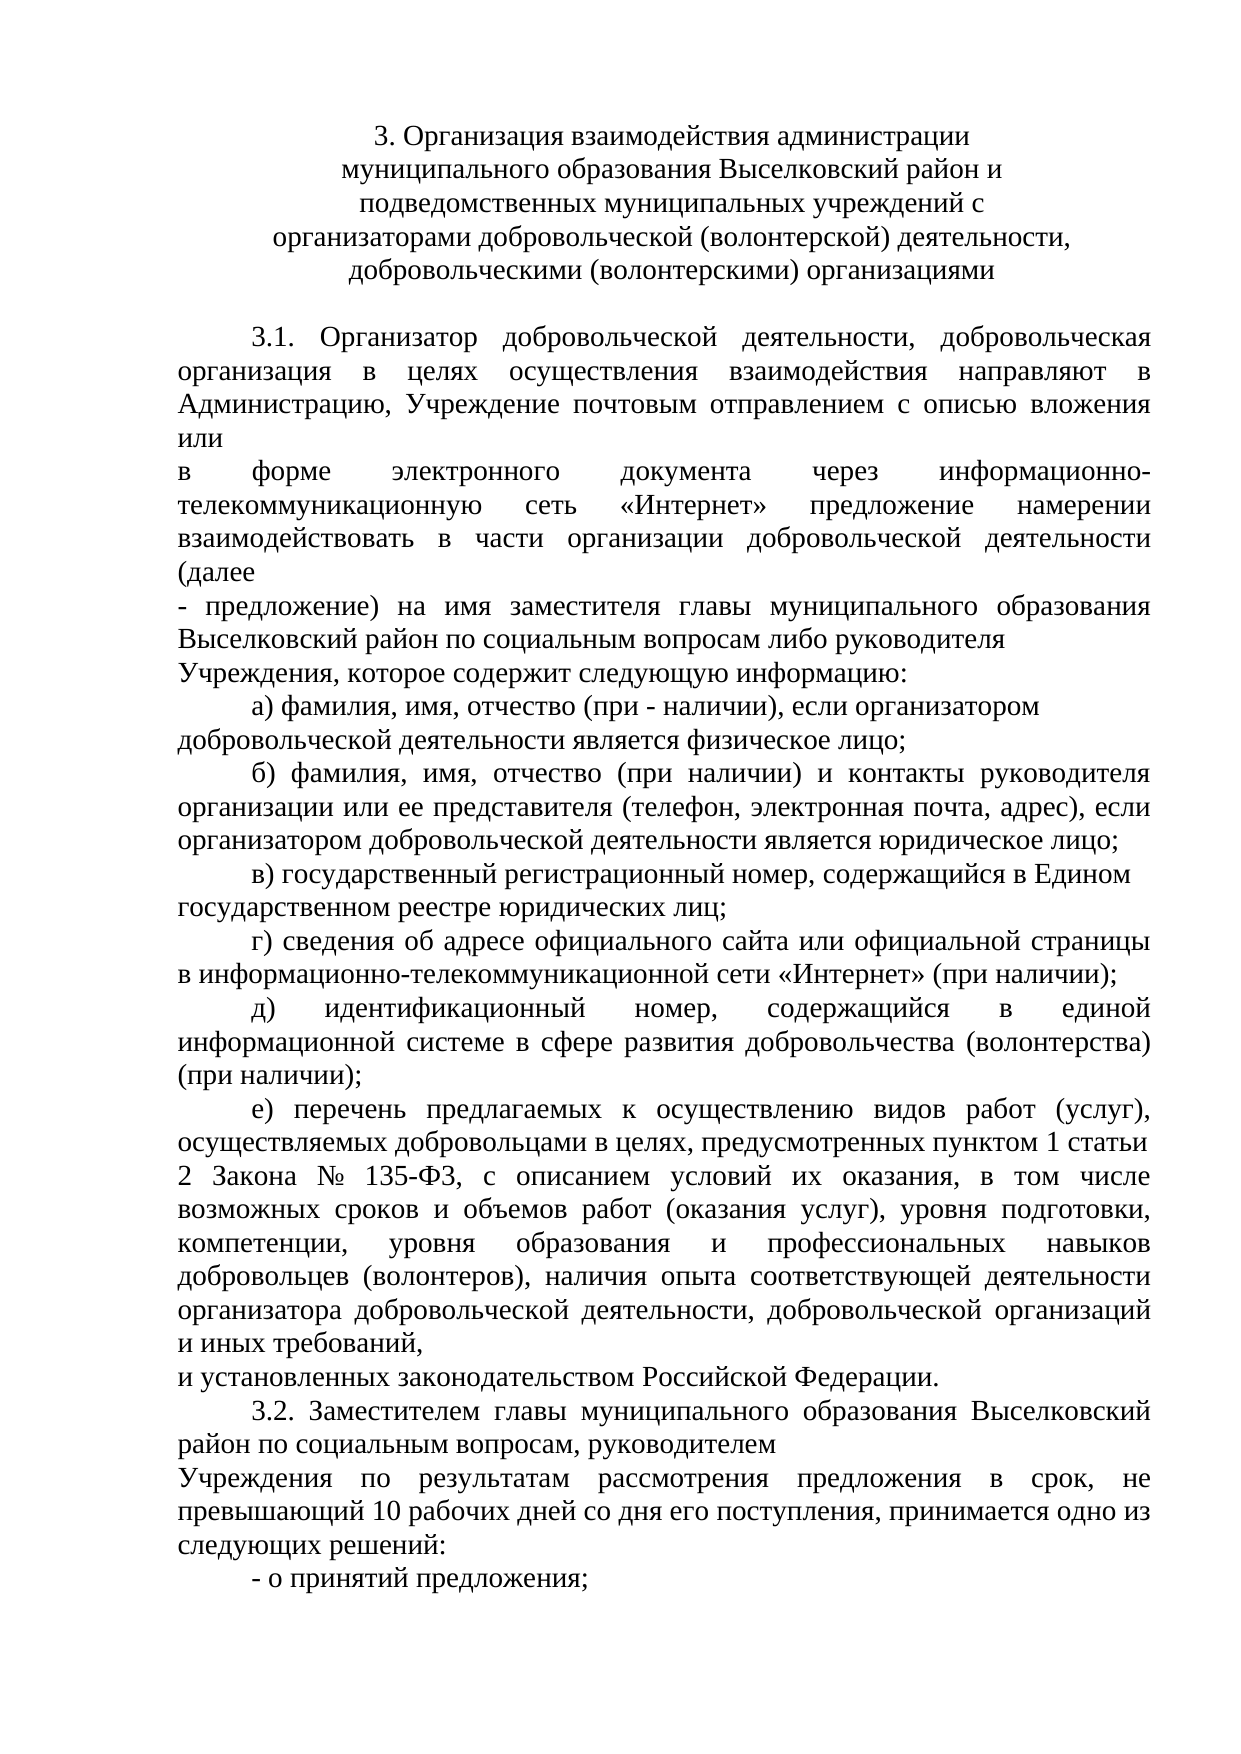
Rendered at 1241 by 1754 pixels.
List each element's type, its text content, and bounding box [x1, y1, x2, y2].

text и установленных законодательством Российской Федерации. [177, 1359, 1152, 1393]
text в) государственный регистрационный номер, содержащийся в Едином [177, 856, 1152, 889]
text г) сведения об адресе официального сайта или официальной страницы в информационно-телекоммуникационной сети «Интернет» (при наличии); [177, 923, 1152, 990]
text 2 Закона № 135-Ф3, с описанием условий их оказания, в том числе возможных сроков и объемов работ (оказания услуг), уровня подготовки, компетенции, уровня образования и профессиональных навыков добровольцев (волонтеров), наличия опыта соответствующей деятельности организатора добровольческой деятельности, добровольческой организаций и иных требований, [177, 1158, 1152, 1359]
text д) идентификационный номер, содержащийся в единой информационной системе в сфере развития добровольчества (волонтерства) (при наличии); [177, 990, 1152, 1091]
text Учреждения, которое содержит следующую информацию: [177, 655, 1152, 688]
text 3. Организация взаимодействия администрации муниципального образования Выселковский район и подведомственных муниципальных учреждений с организаторами добровольческой (волонтерской) деятельности, добровольческими (волонтерскими) организациями [266, 118, 1078, 286]
text а) фамилия, имя, отчество (при - наличии), если организатором [177, 688, 1152, 722]
text 3.1. Организатор добровольческой деятельности, добровольческая организация в целях осуществления взаимодействия направляют в Администрацию, Учреждение почтовым отправлением с описью вложения или [177, 319, 1152, 453]
text следующих решений: [177, 1527, 1152, 1560]
text e) перечень предлагаемых к осуществлению видов работ (услуг), осуществляемых добровольцами в целях, предусмотренных пунктом 1 статьи [177, 1091, 1152, 1158]
text - о принятий предложения; [177, 1560, 1152, 1594]
text добровольческой деятельности является физическое лицо; [177, 722, 1152, 755]
text б) фамилия, имя, отчество (при наличии) и контакты руководителя организации или ее представителя (телефон, электронная почта, адрес), если организатором добровольческой деятельности является юридическое лицо; [177, 755, 1152, 856]
text государственном реестре юридических лиц; [177, 889, 1152, 923]
text 3.2. Заместителем главы муниципального образования Выселковский район по социальным вопросам, руководителем [177, 1393, 1152, 1460]
text Учреждения по результатам рассмотрения предложения в срок, не превышающий 10 рабочих дней со дня его поступления, принимается одно из [177, 1460, 1152, 1527]
text в форме электронного документа через информационно-телекоммуникационную сеть «Интернет» предложение намерении взаимодействовать в части организации добровольческой деятельности (далее [177, 453, 1152, 588]
text - предложение) на имя заместителя главы муниципального образования Выселковский район по социальным вопросам либо руководителя [177, 588, 1152, 655]
